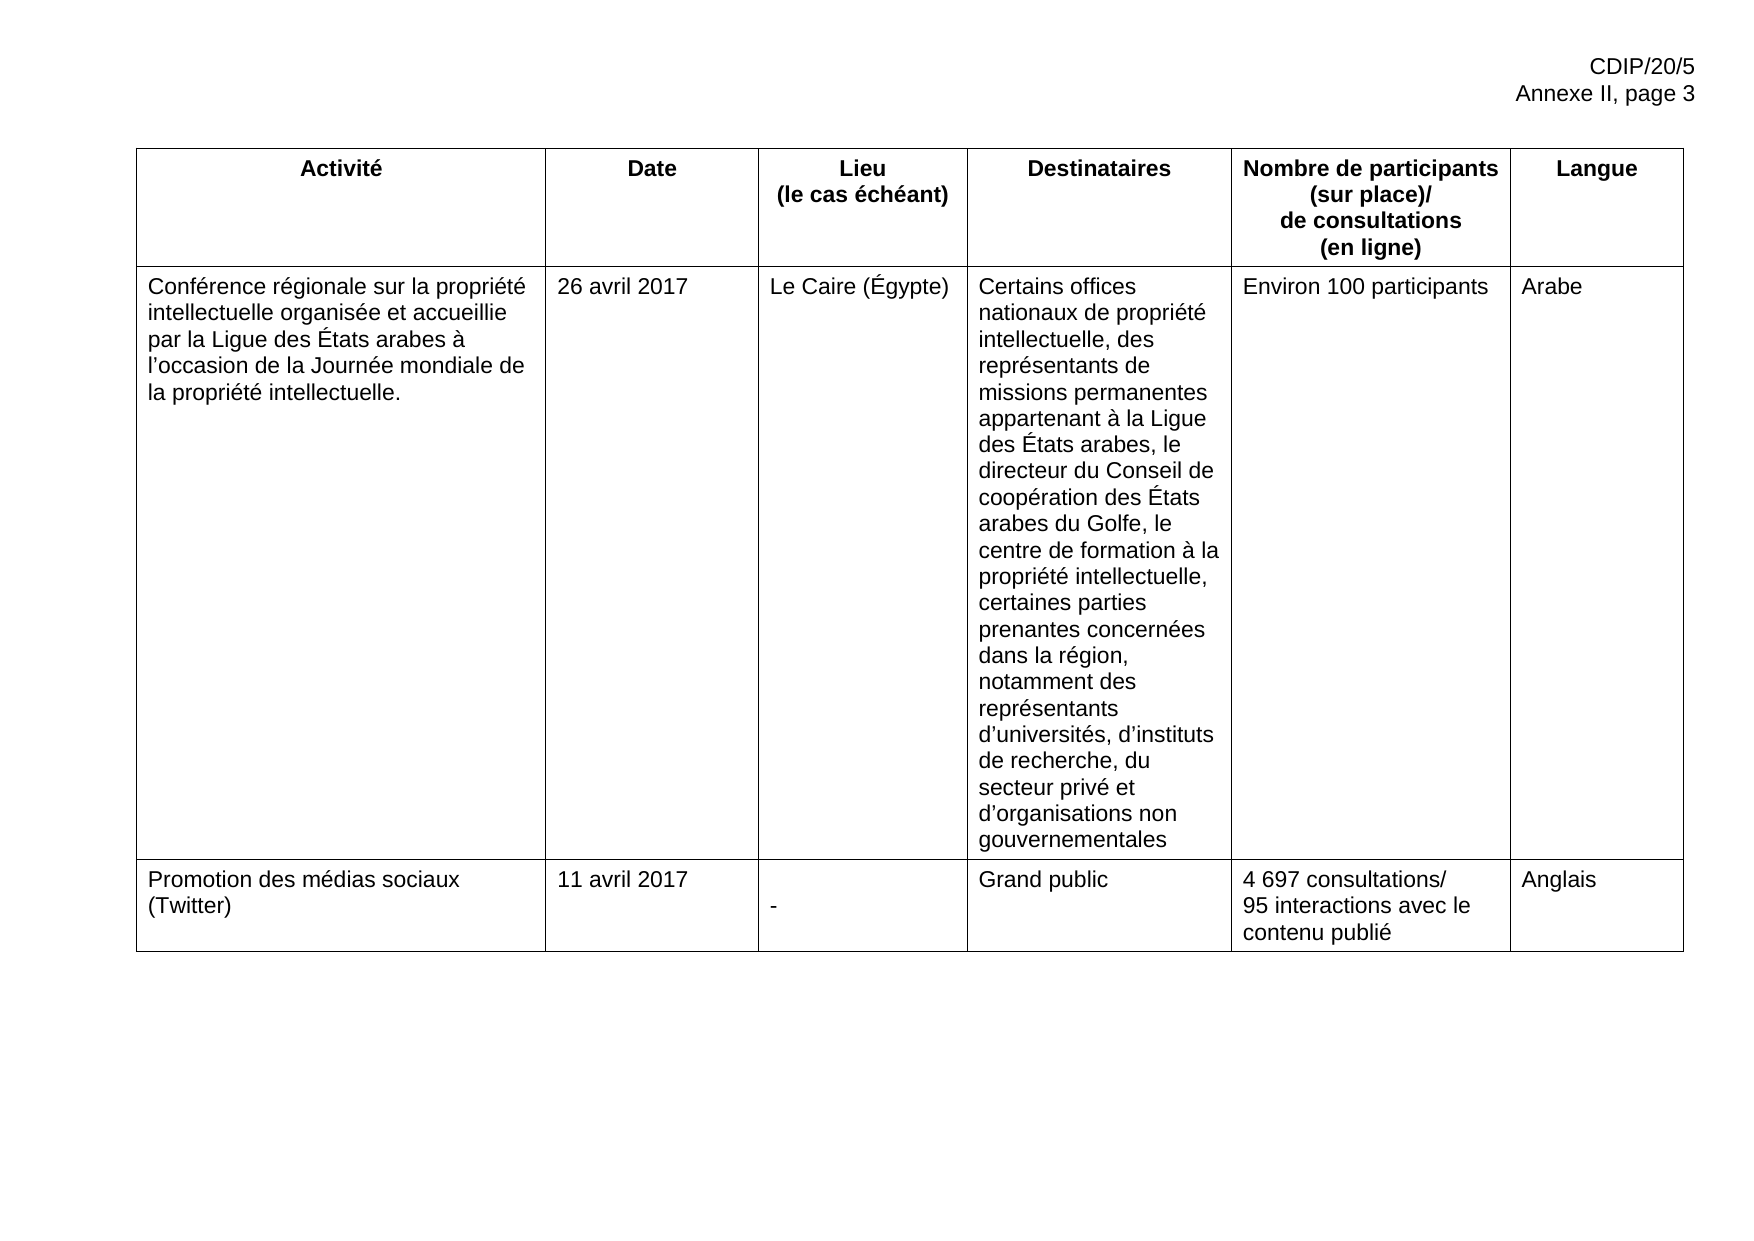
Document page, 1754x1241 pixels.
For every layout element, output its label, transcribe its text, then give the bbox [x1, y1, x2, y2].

table_cell 4 697 consultations/ 95 interactions avec le contenu publié [1232, 860, 1510, 951]
table_header Nombre de participants (sur place)/ de consultations (en ligne) [1232, 149, 1510, 266]
table_header Activité [137, 149, 545, 266]
table_header Lieu (le cas échéant) [759, 149, 967, 266]
table_cell Conférence régionale sur la propriété intellectuelle organisée et accueillie par la Ligue des États arabes à l’occasion de la Journée mondiale de la propriété intellectuelle. [137, 267, 545, 859]
table_header Destinataires [968, 149, 1231, 266]
table_cell Grand public [968, 860, 1231, 951]
table_cell Le Caire (Égypte) [759, 267, 967, 859]
table_cell Anglais [1511, 860, 1683, 951]
table_cell - [759, 860, 967, 951]
table_cell Certains offices nationaux de propriété intellectuelle, des représentants de missions permanentes appartenant à la Ligue des États arabes, le directeur du Conseil de coopération des États arabes du Golfe, le centre de formation à la propriété intellectuelle, certaines parties prenantes concernées dans la région, notamment des représentants d’universités, d’instituts de recherche, du secteur privé et d’organisations non gouvernementales [968, 267, 1231, 859]
table_cell Environ 100 participants [1232, 267, 1510, 859]
table_cell Arabe [1511, 267, 1683, 859]
table_header Langue [1511, 149, 1683, 266]
table_cell 26 avril 2017 [546, 267, 758, 859]
table_header Date [546, 149, 758, 266]
table_cell 11 avril 2017 [546, 860, 758, 951]
table_cell Promotion des médias sociaux (Twitter) [137, 860, 545, 951]
